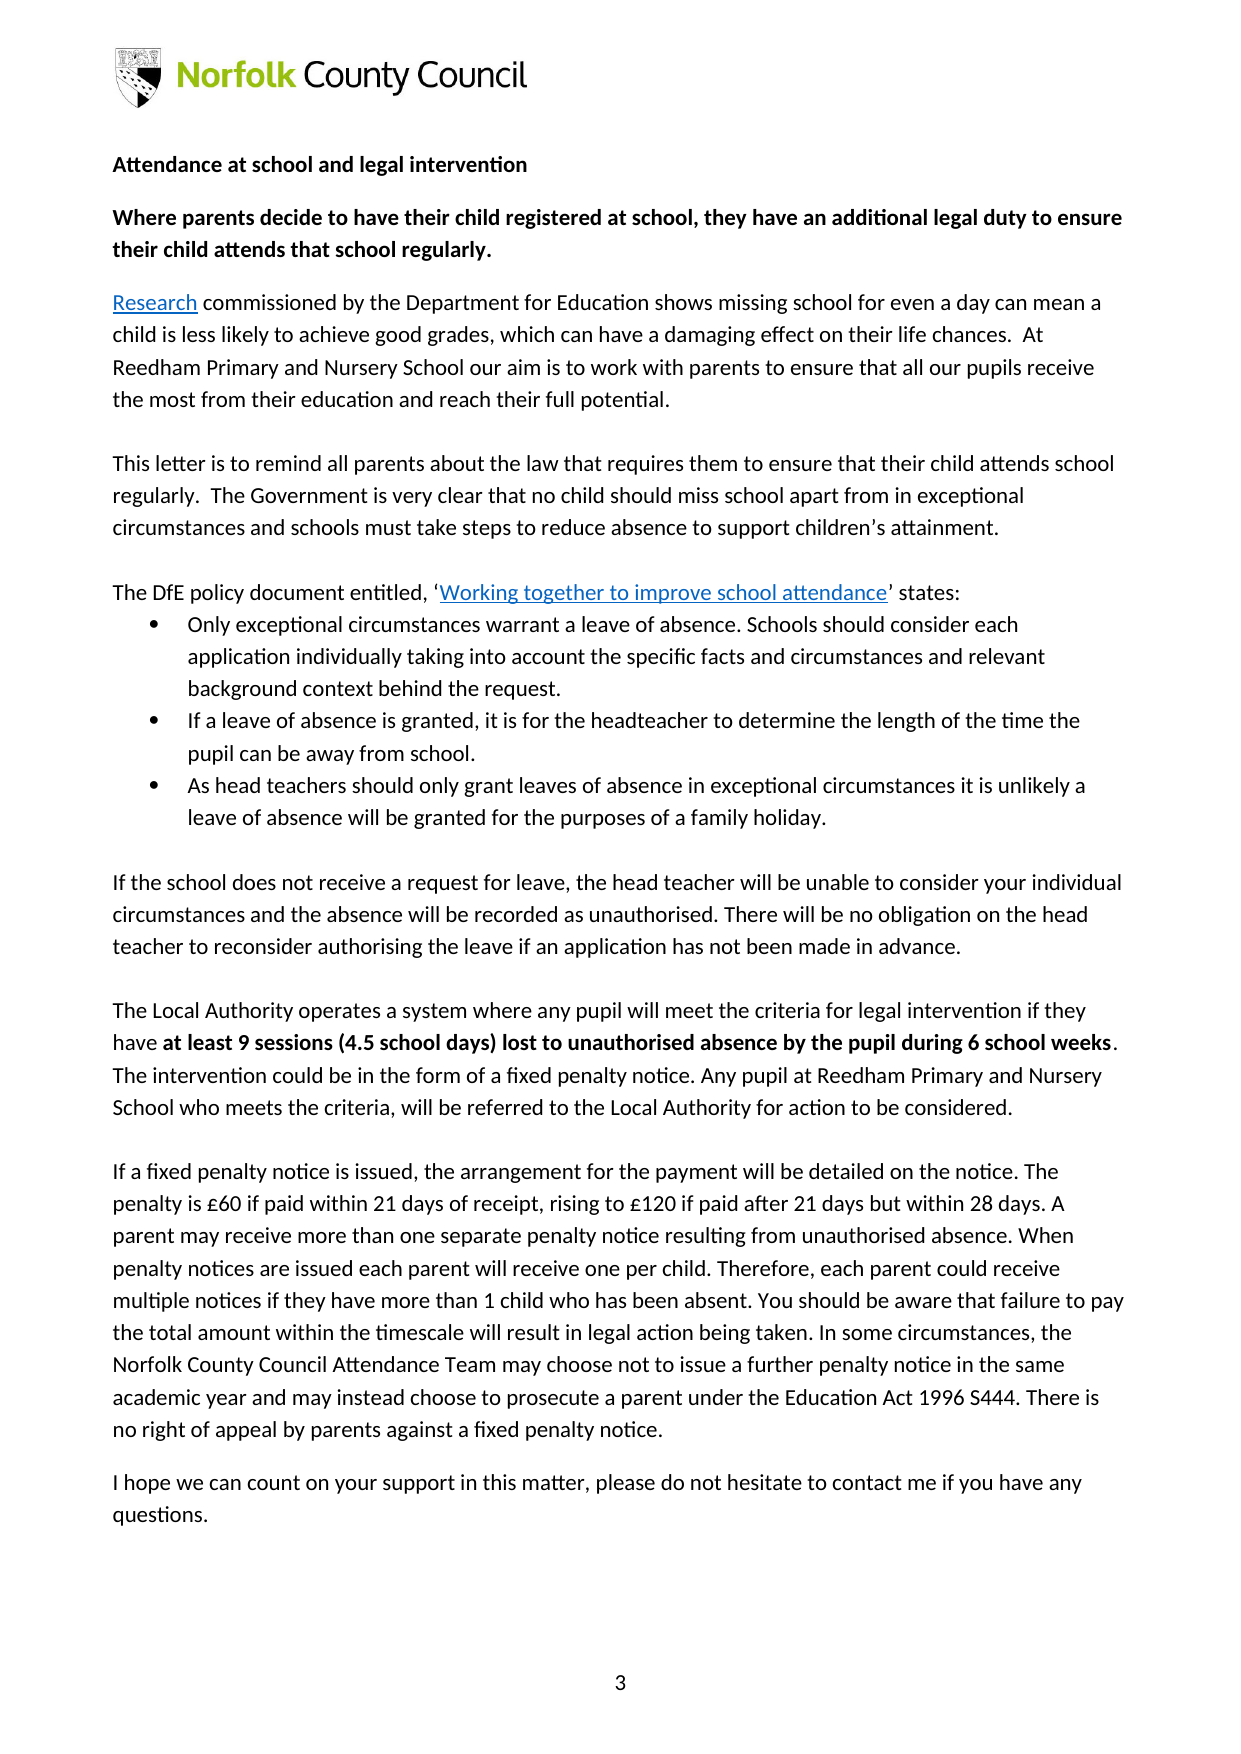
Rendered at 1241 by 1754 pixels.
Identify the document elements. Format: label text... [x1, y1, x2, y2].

text Attendance at school and legal intervention [112, 150, 1128, 178]
picture [112, 46, 530, 109]
text I hope we can count on your support in this matter, please do not hesitate to contact me if you have any questions. [112, 1468, 1128, 1528]
text Where parents decide to have their child registered at school, they have an additional legal duty to ensure their child attends that school regularly. [112, 203, 1128, 263]
list If a leave of absence is granted, it is for the headteacher to determine the length of the time the pupil can be away from school. [150, 707, 1128, 767]
list As head teachers should only grant leaves of absence in exceptional circumstances it is unlikely a leave of absence will be granted for the purposes of a family holiday. [150, 771, 1128, 831]
list Only exceptional circumstances warrant a leave of absence. Schools should consider each application individually taking into account the specific facts and circumstances and relevant background context behind the request. [150, 610, 1128, 702]
text Research commissioned by the Department for Education shows missing school for even a day can mean a child is less likely to achieve good grades, which can have a damaging effect on their life chances. At Reedham Primary and Nursery School our aim is to work with parents to ensure that all our pupils receive the most from their education and reach their full potential. [112, 288, 1128, 413]
text The DfE policy document entitled, ‘Working together to improve school attendance’ states: [112, 578, 1128, 606]
text This letter is to remind all parents about the law that requires them to ensure that their child attends school regularly. The Government is very clear that no child should miss school apart from in exceptional circumstances and schools must take steps to reduce absence to support children’s attainment. [112, 449, 1128, 542]
text If a fixed penalty notice is issued, the arrangement for the payment will be detailed on the notice. The penalty is £60 if paid within 21 days of receipt, rising to £120 if paid after 21 days but within 28 days. A parent may receive more than one separate penalty notice resulting from unauthorised absence. When penalty notices are issued each parent will receive one per child. Therefore, each parent could receive multiple notices if they have more than 1 child who has been absent. You should be aware that failure to pay the total amount within the timescale will result in legal action being taken. In some circumstances, the Norfolk County Council Attendance Team may choose not to issue a further penalty notice in the same academic year and may instead choose to prosecute a parent under the Education Act 1996 S444. There is no right of appeal by parents against a fixed penalty notice. [112, 1157, 1128, 1443]
text If the school does not receive a request for leave, the head teacher will be unable to consider your individual circumstances and the absence will be recorded as unauthorised. There will be no obligation on the head teacher to reconsider authorising the leave if an application has not been made in advance. [112, 868, 1128, 960]
text The Local Authority operates a system where any pupil will meet the criteria for legal intervention if they have at least 9 sessions (4.5 school days) lost to unauthorised absence by the pupil during 6 school weeks. [112, 996, 1128, 1057]
text The intervention could be in the form of a fixed penalty notice. Any pupil at Reedham Primary and Nursery School who meets the criteria, will be referred to the Local Authority for action to be considered. [112, 1061, 1128, 1121]
